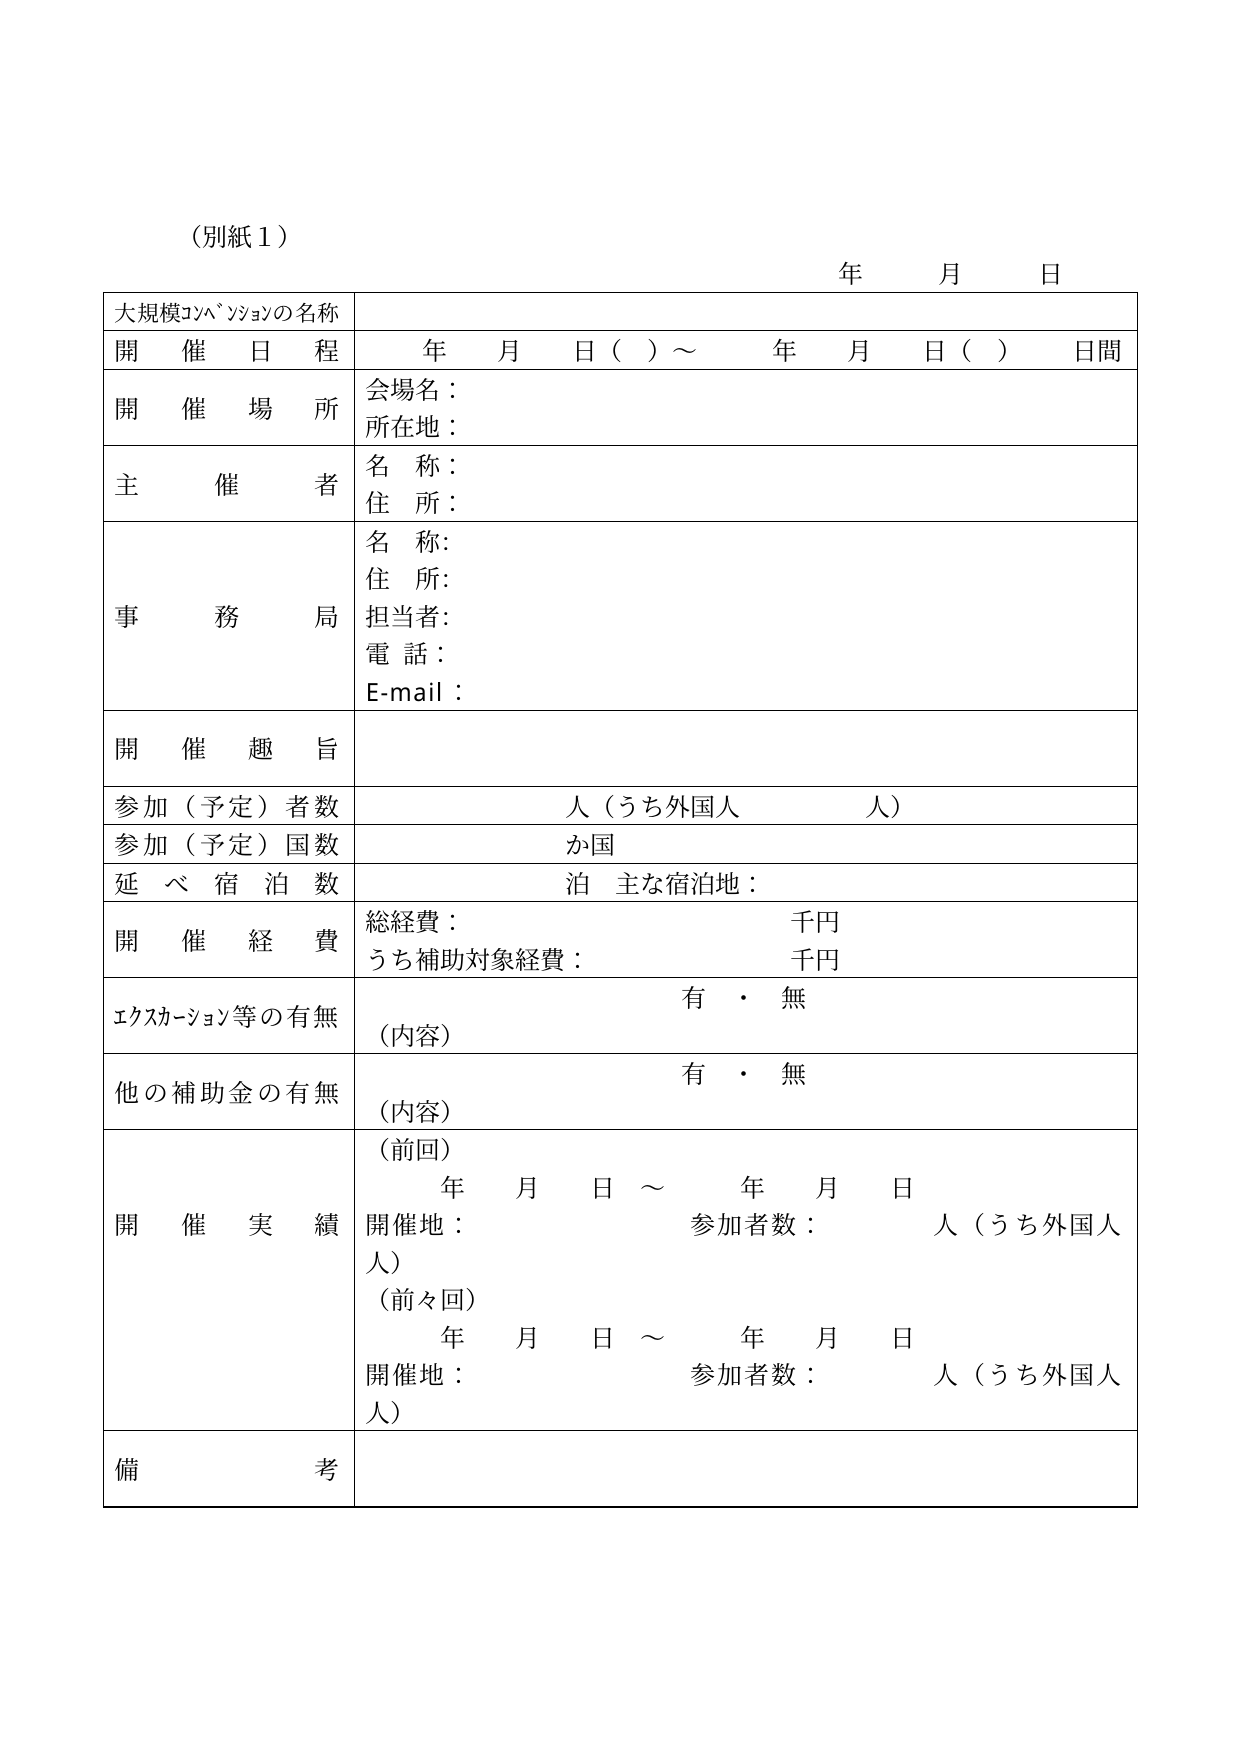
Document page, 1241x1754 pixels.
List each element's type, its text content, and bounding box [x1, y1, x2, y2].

table_cell 有 ・ 無 （内容） [355, 1054, 1137, 1129]
table_cell 名 称： 住 所： [355, 446, 1137, 521]
table_cell 開催場所 [104, 370, 354, 445]
table_cell 延べ宿泊数 [104, 864, 354, 901]
table_cell [355, 711, 1137, 786]
table_cell 主催者 [104, 446, 354, 521]
table_header [355, 293, 1137, 330]
table_cell 年 月 日（ ）～ 年 月 日（ ） 日間 [355, 331, 1137, 369]
table_cell 参加（予定）者数 [104, 787, 354, 824]
table_cell 参加（予定）国数 [104, 825, 354, 863]
table_cell 開催実績 [104, 1130, 354, 1430]
table_cell 開催趣旨 [104, 711, 354, 786]
table_cell 泊 主な宿泊地： [355, 864, 1137, 901]
table_cell 開催日程 [104, 331, 354, 369]
table_cell 有 ・ 無 （内容） [355, 978, 1137, 1053]
table_cell 備考 [104, 1431, 354, 1506]
table_cell 他の補助金の有無 [104, 1054, 354, 1129]
table_cell 開催経費 [104, 902, 354, 977]
table_header 大規模ｺﾝﾍﾞﾝｼｮﾝの名称 [104, 293, 354, 330]
table_cell 会場名： 所在地： [355, 370, 1137, 445]
table_cell 総経費： 千円 うち補助対象経費： 千円 [355, 902, 1137, 977]
text （別紙１） [177, 217, 1063, 254]
table_cell 名 称： 住 所： 担当者： 電話： E-mail： [355, 522, 1137, 709]
text 年 月 日 [177, 254, 1063, 292]
table_cell ｴｸｽｶｰｼｮﾝ等の有無 [104, 978, 354, 1053]
table_cell （前回） 年 月 日 ～ 年 月 日 開催地： 参加者数： 人（うち外国人 人） （前々回） 年 月 日 ～ 年 月 日 開催地： 参加者数： 人（うち外国人 人） [355, 1130, 1137, 1430]
table_cell 人（うち外国人 人） [355, 787, 1137, 824]
table_cell か国 [355, 825, 1137, 863]
table_cell 事務局 [104, 522, 354, 709]
table_cell [355, 1431, 1137, 1506]
